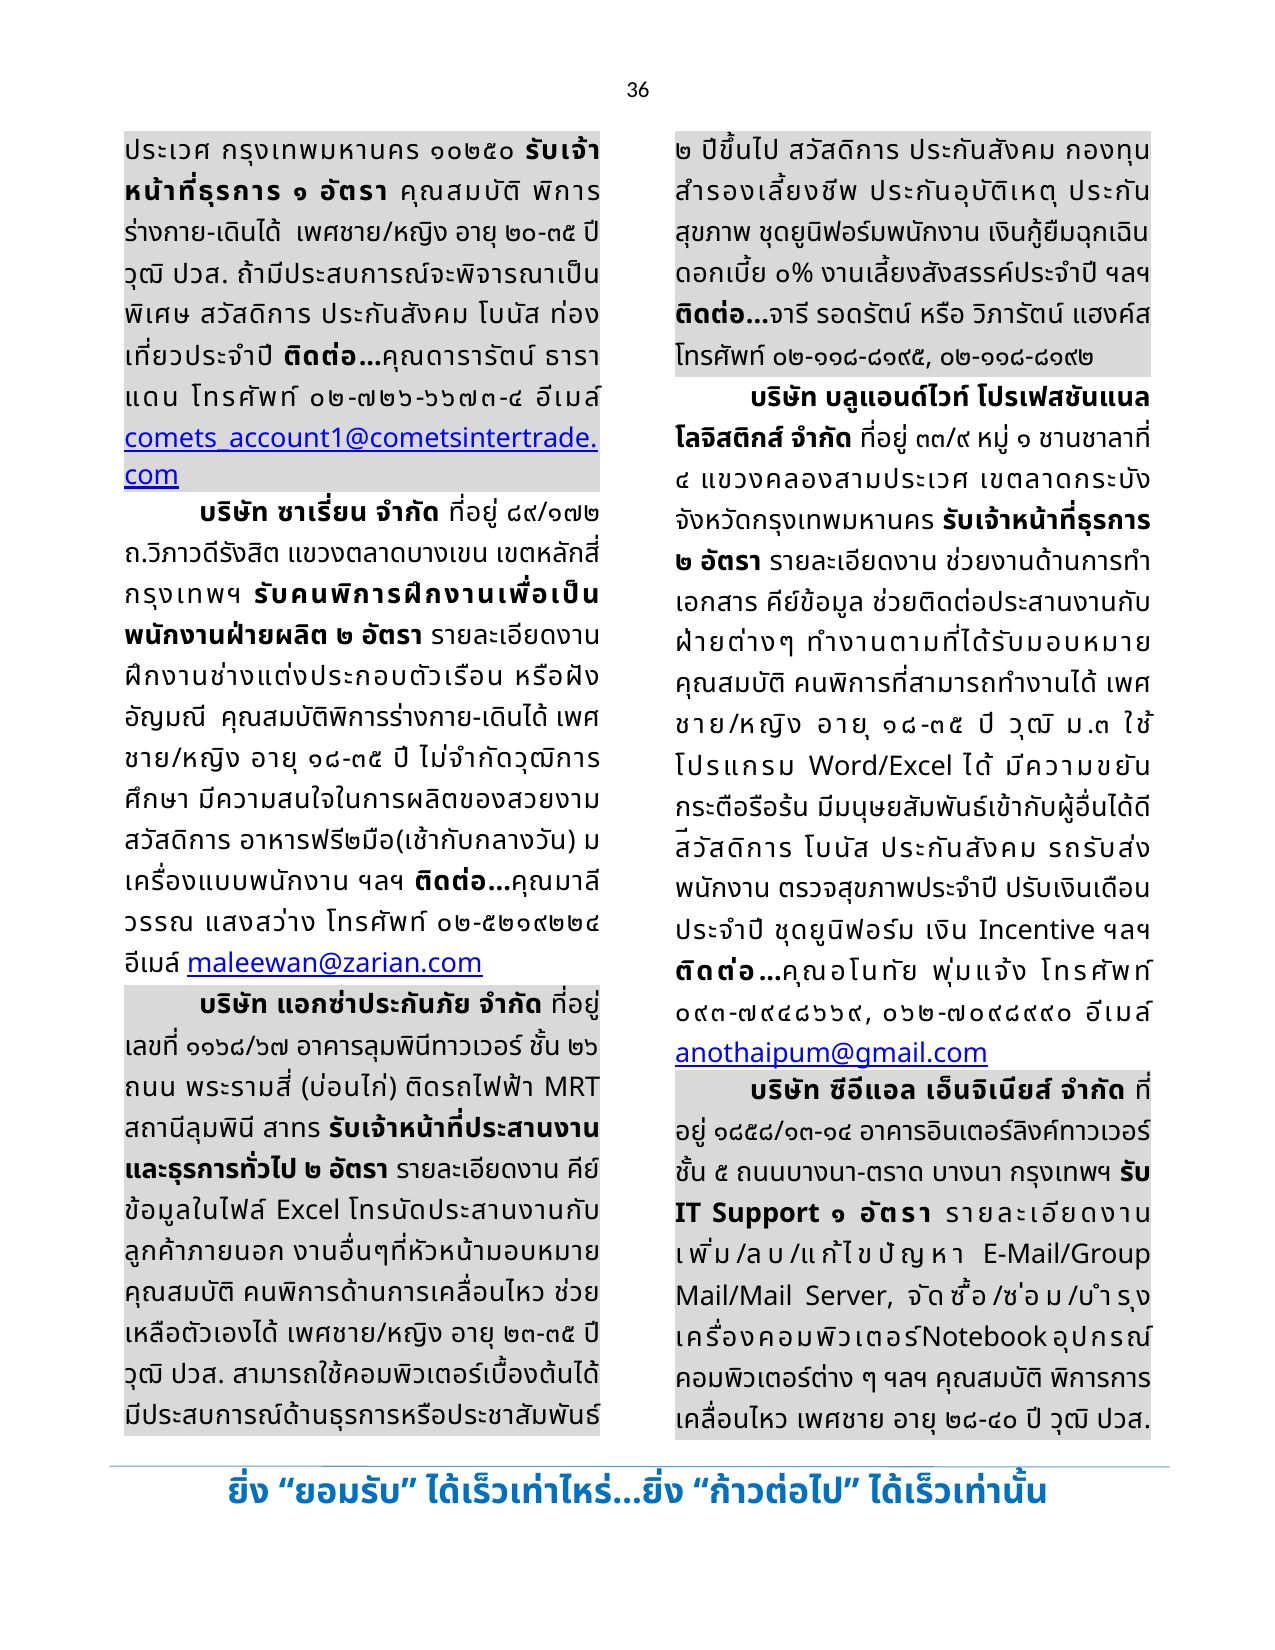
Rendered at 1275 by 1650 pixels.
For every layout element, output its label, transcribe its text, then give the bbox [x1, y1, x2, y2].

text บริษัท บลูแอนด์ไวท์ โปรเฟสชันแนล โลจิสติกส์ จำกัด ที่อยู่ ๓๓/๙ หมู่ ๑ ชานชาลาที่ ๔ แขวงคลองสามประเวศ เขตลาดกระบัง จังหวัดกรุงเทพมหานคร รับเจ้าหน้าที่ธุรการ ๒ อัตรา รายละเอียดงาน ช่วยงานด้านการทำเอกสาร คีย์ข้อมูล ช่วยติดต่อประสานงานกับฝ่ายต่างๆ ทำงานตามที่ได้รับมอบหมาย คุณสมบัติ คนพิการที่สามารถทำงานได้ เพศชาย/หญิง อายุ ๑๘-๓๕ ปี วุฒิ ม.๓ ใช้โปรแกรม Word/Excel ได้ มีความขยัน กระตือรือร้น มีมนุษยสัมพันธ์เข้ากับผู้อื่นได้ดี สวัสดิการ โบนัส ประกันสังคม รถรับส่งพนักงาน ตรวจสุขภาพประจำปี ปรับเงินเดือนประจำปี ชุดยูนิฟอร์ม เงิน Incentive ฯลฯ ติดต่อ...คุณอโนทัย พุ่มแจ้ง โทรศัพท์ ๐๙๓-๗๙๔๘๖๖๙, ๐๖๒-๗๐๙๘๙๙๐ อีเมล์ anothaipum@gmail.com [675, 377, 1151, 1070]
text บริษัท ซาเรี่ยน จำกัด ที่อยู่ ๘๙/๑๗๒ ถ.วิภาวดีรังสิต แขวงตลาดบางเขน เขตหลักสี่ กรุงเทพฯ รับคนพิการฝึกงานเพื่อเป็นพนักงานฝ่ายผลิต ๒ อัตรา รายละเอียดงาน ฝึกงานช่างแต่งประกอบตัวเรือน หรือฝังอัญมณี คุณสมบัติพิการร่างกาย-เดินได้ เพศชาย/หญิง อายุ ๑๘-๓๕ ปี ไม่จำกัดวุฒิการศึกษา มีความสนใจในการผลิตของสวยงาม สวัสดิการ อาหารฟรี๒มือ(เช้ากับกลางวัน) มีเครื่องแบบพนักงาน ฯลฯ ติดต่อ...คุณมาลีวรรณ แสงสว่าง โทรศัพท์ ๐๒-๕๒๑๙๒๒๔ อีเมล์ maleewan@zarian.com [124, 492, 600, 985]
text บริษัท แอกซ่าประกันภัย จำกัด ที่อยู่ เลขที่ ๑๑๖๘/๖๗ อาคารลุมพินีทาวเวอร์ ชั้น ๒๖ ถนน พระรามสี่ (บ่อนไก่) ติดรถไฟฟ้า MRT สถานีลุมพินี สาทร รับเจ้าหน้าที่ประสานงานและธุรการทั่วไป ๒ อัตรา รายละเอียดงาน คีย์ข้อมูลในไฟล์ Excel โทรนัดประสานงานกับลูกค้าภายนอก งานอื่นๆที่หัวหน้ามอบหมาย คุณสมบัติ คนพิการด้านการเคลื่อนไหว ช่วยเหลือตัวเองได้ เพศชาย/หญิง อายุ ๒๓-๓๕ ปี วุฒิ ปวส. สามารถใช้คอมพิวเตอร์เบื้องต้นได้ มีประสบการณ์ด้านธุรการหรือประชาสัมพันธ์ ๒ ปีขึ้นไป สวัสดิการ ประกันสังคม กองทุนสำรองเลี้ยงชีพ ประกันอุบัติเหตุ ประกันสุขภาพ ชุดยูนิฟอร์มพนักงาน เงินกู้ยืมฉุกเฉิน ดอกเบี้ย ๐% งานเลี้ยงสังสรรค์ประจำปี ฯลฯ ติดต่อ...จารี รอดรัตน์ หรือ วิภารัตน์ แฮงค์ส โทรศัพท์ ๐๒-๑๑๘-๘๑๙๕, ๐๒-๑๑๘-๘๑๙๒ [124, 985, 600, 1436]
text บริษัท แอกซ่าประกันภัย จำกัด ที่อยู่ เลขที่ ๑๑๖๘/๖๗ อาคารลุมพินีทาวเวอร์ ชั้น ๒๖ ถนน พระรามสี่ (บ่อนไก่) ติดรถไฟฟ้า MRT สถานีลุมพินี สาทร รับเจ้าหน้าที่ประสานงานและธุรการทั่วไป ๒ อัตรา รายละเอียดงาน คีย์ข้อมูลในไฟล์ Excel โทรนัดประสานงานกับลูกค้าภายนอก งานอื่นๆที่หัวหน้ามอบหมาย คุณสมบัติ คนพิการด้านการเคลื่อนไหว ช่วยเหลือตัวเองได้ เพศชาย/หญิง อายุ ๒๓-๓๕ ปี วุฒิ ปวส. สามารถใช้คอมพิวเตอร์เบื้องต้นได้ มีประสบการณ์ด้านธุรการหรือประชาสัมพันธ์ ๒ ปีขึ้นไป สวัสดิการ ประกันสังคม กองทุนสำรองเลี้ยงชีพ ประกันอุบัติเหตุ ประกันสุขภาพ ชุดยูนิฟอร์มพนักงาน เงินกู้ยืมฉุกเฉิน ดอกเบี้ย ๐% งานเลี้ยงสังสรรค์ประจำปี ฯลฯ ติดต่อ...จารี รอดรัตน์ หรือ วิภารัตน์ แฮงค์ส โทรศัพท์ ๐๒-๑๑๘-๘๑๙๕, ๐๒-๑๑๘-๘๑๙๒ [675, 131, 1151, 377]
